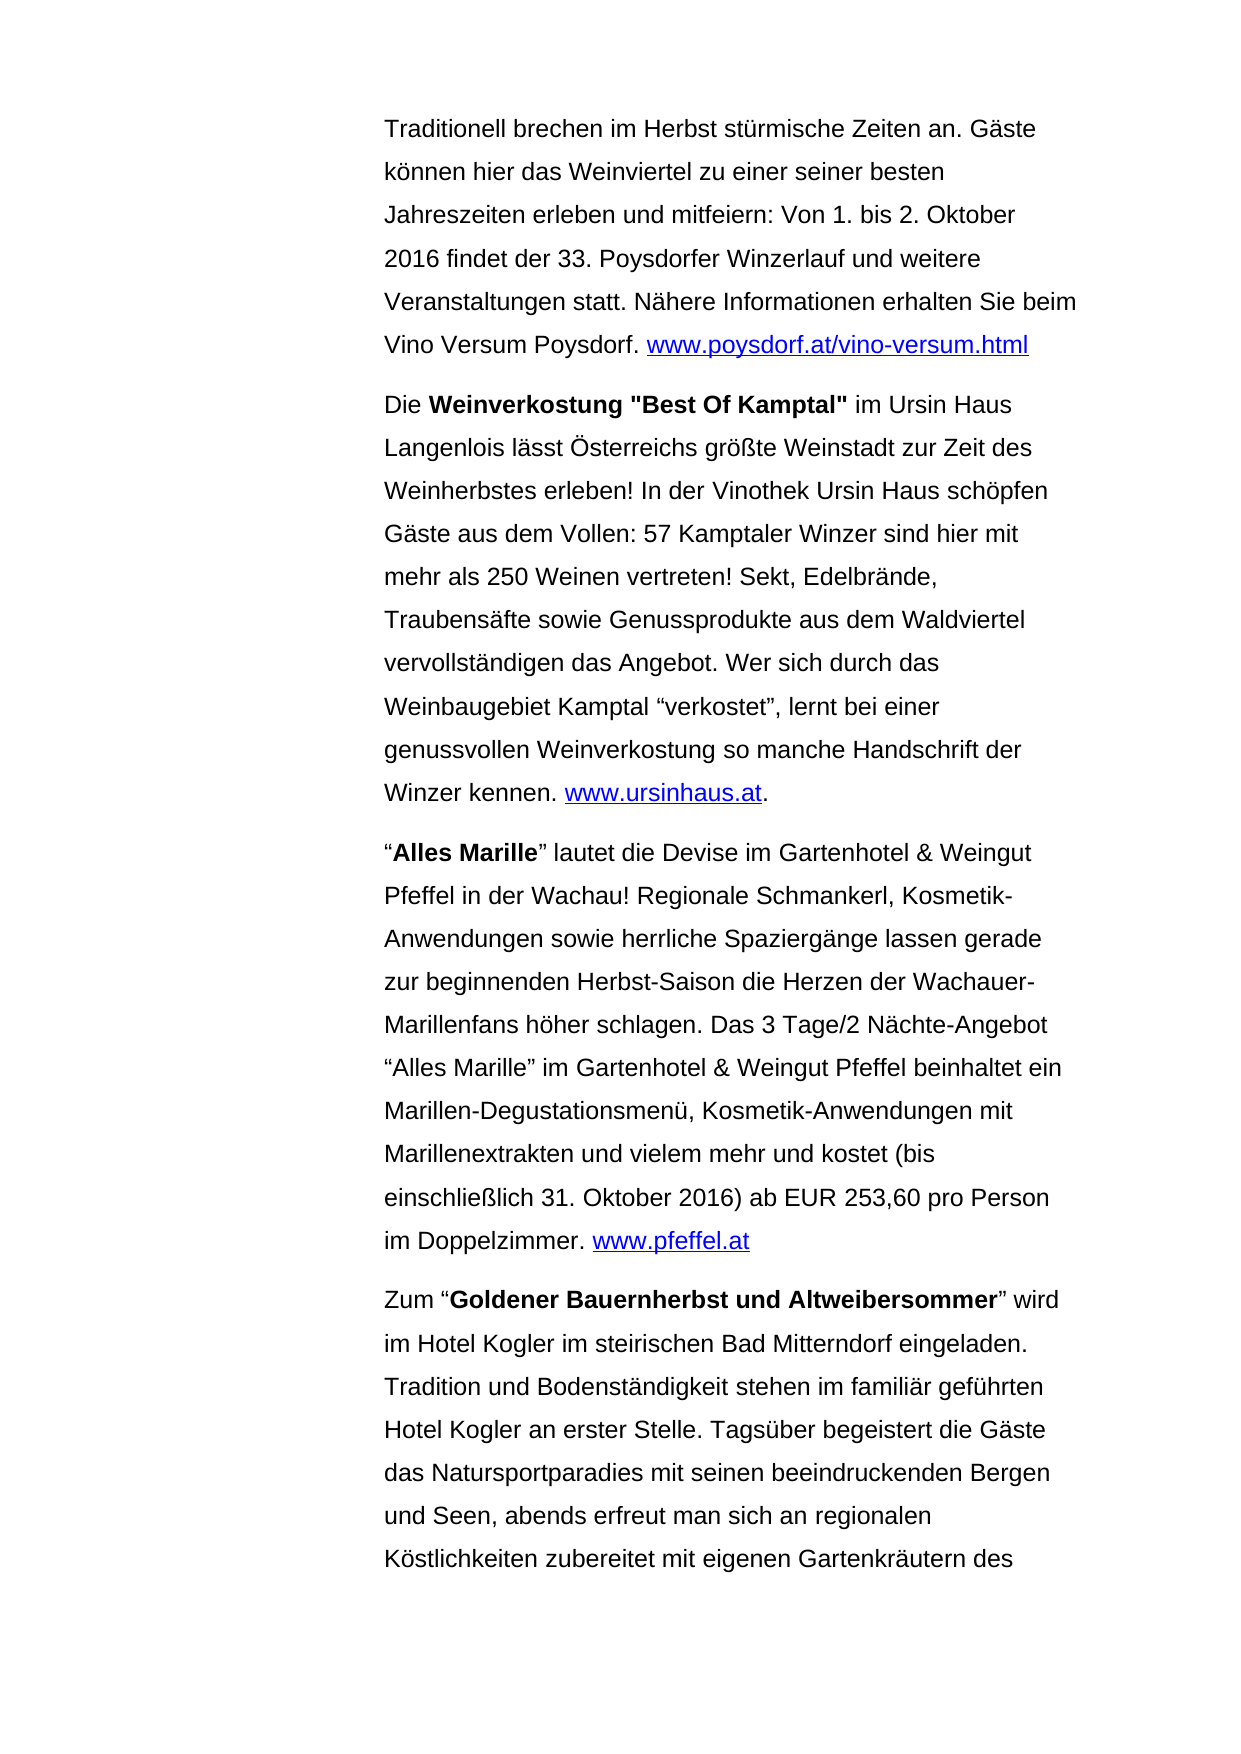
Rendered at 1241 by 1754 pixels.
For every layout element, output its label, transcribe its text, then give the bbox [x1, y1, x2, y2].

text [384, 1285, 1078, 1573]
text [384, 114, 1078, 358]
text Die Weinverkostung "Best Of Kamptal" im Ursin Haus Langenlois lässt Österreichs größte Weinstadt zur Zeit des Weinherbstes erleben! In der Vinothek Ursin Haus schöpfen Gäste aus dem Vollen: 57 Kamptaler Winzer sind hier mit mehr als 250 Weinen vertreten! Sekt, Edelbrände, Traubensäfte sowie Genussprodukte aus dem Waldviertel vervollständigen das Angebot. Wer sich durch das Weinbaugebiet Kamptal “verkostet”, lernt bei einer genussvollen Weinverkostung so manche Handschrift der Winzer kennen. www.ursinhaus.at. [384, 389, 1078, 806]
text “Alles Marille” lautet die Devise im Gartenhotel & Weingut Pfeffel in der Wachau! Regionale Schmankerl, Kosmetik-Anwendungen sowie herrliche Spaziergänge lassen gerade zur beginnenden Herbst-Saison die Herzen der Wachauer-Marillenfans höher schlagen. Das 3 Tage/2 Nächte-Angebot “Alles Marille” im Gartenhotel & Weingut Pfeffel beinhaltet ein Marillen-Degustationsmenü, Kosmetik-Anwendungen mit Marillenextrakten und vielem mehr und kostet (bis einschließlich 31. Oktober 2016) ab EUR 253,60 pro Person im Doppelzimmer. www.pfeffel.at [384, 837, 1078, 1254]
